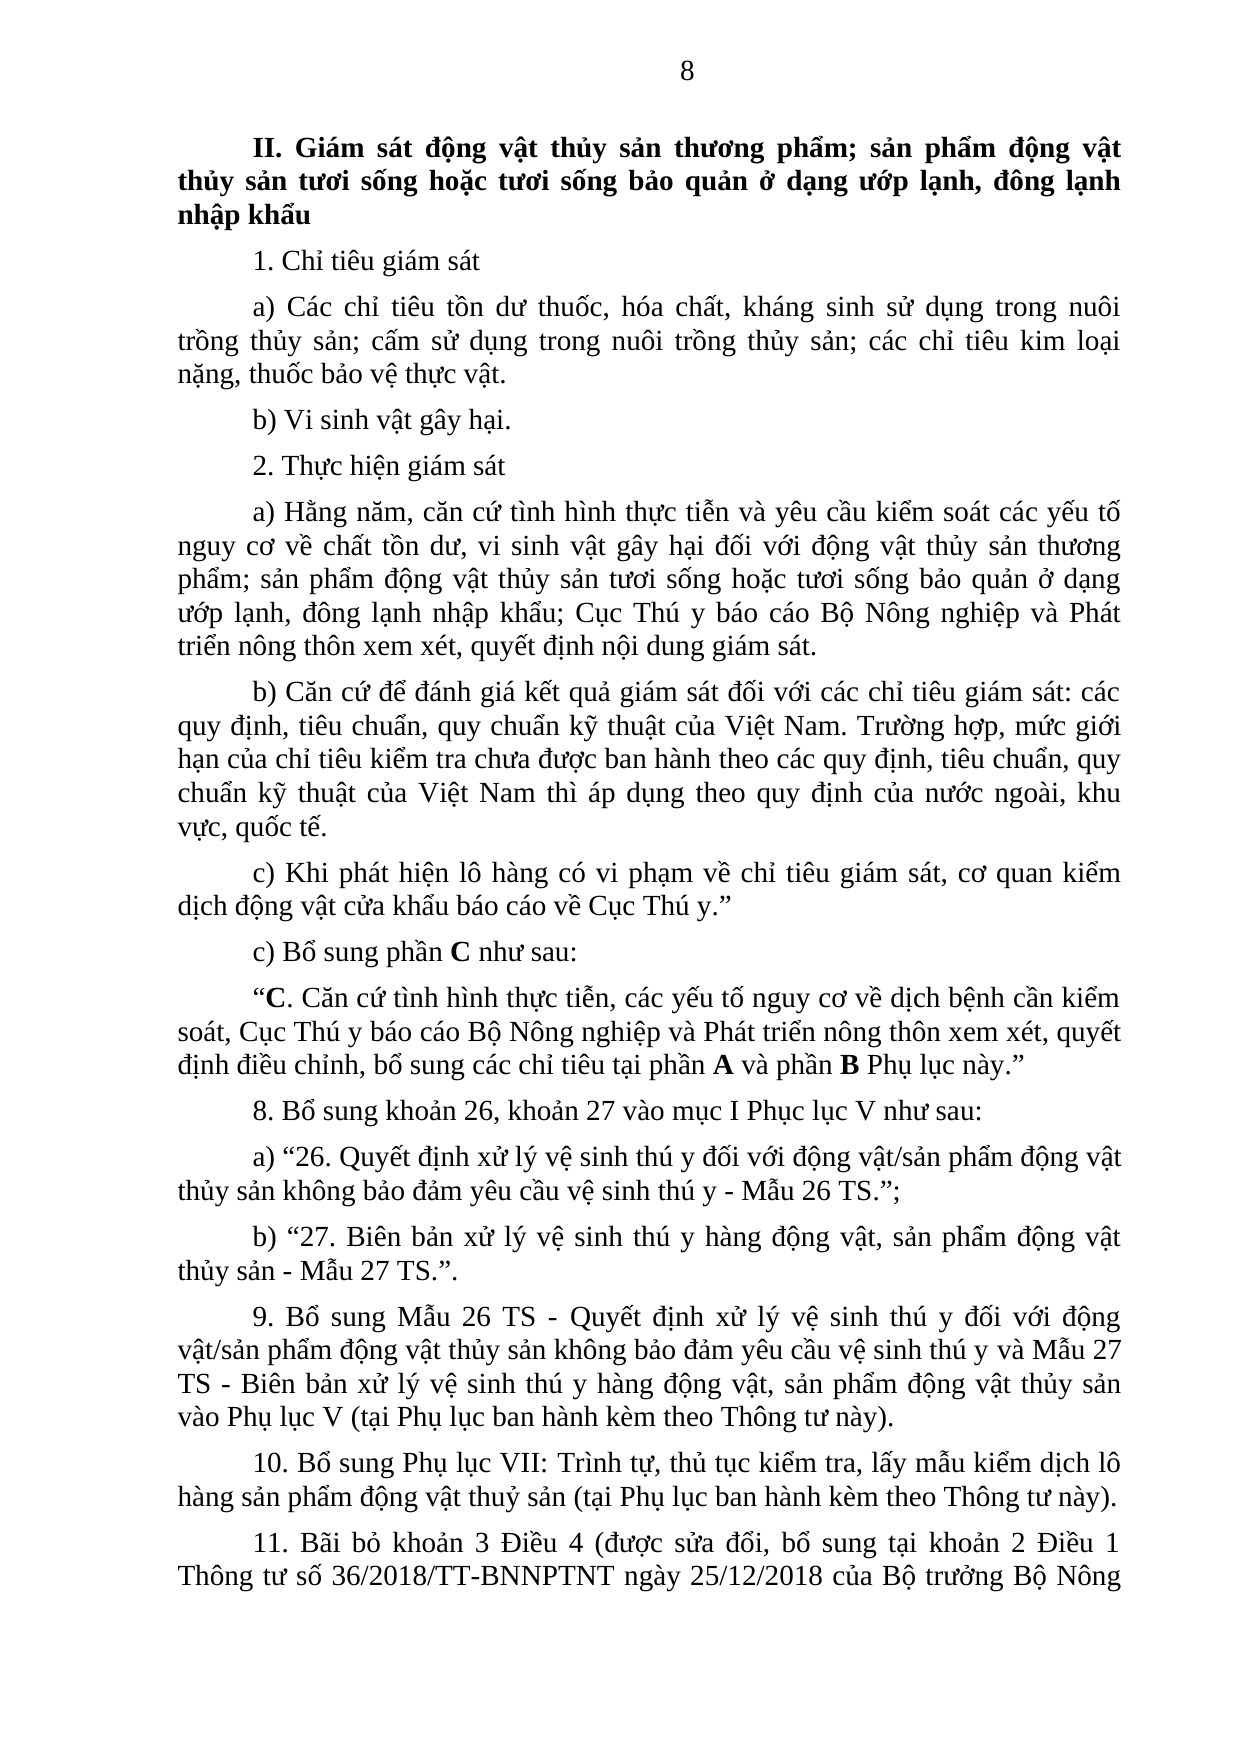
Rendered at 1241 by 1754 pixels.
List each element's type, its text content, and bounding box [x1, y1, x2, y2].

text a) “26. Quyết định xử lý vệ sinh thú y đối với động vật/sản phẩm động vật thủy sản không bảo đảm yêu cầu vệ sinh thú y - Mẫu 26 TS.”; [177, 1139, 1122, 1207]
text II. Giám sát động vật thủy sản thương phẩm; sản phẩm động vật thủy sản tươi sống hoặc tươi sống bảo quản ở dạng ướp lạnh, đông lạnh nhập khẩu [177, 130, 1122, 231]
text c) Khi phát hiện lô hàng có vi phạm về chỉ tiêu giám sát, cơ quan kiểm dịch động vật cửa khẩu báo cáo về Cục Thú y.” [177, 855, 1122, 922]
text b) Vi sinh vật gây hại. [177, 402, 1122, 436]
text b) Căn cứ để đánh giá kết quả giám sát đối với các chỉ tiêu giám sát: các quy định, tiêu chuẩn, quy chuẩn kỹ thuật của Việt Nam. Trường hợp, mức giới hạn của chỉ tiêu kiểm tra chưa được ban hành theo các quy định, tiêu chuẩn, quy chuẩn kỹ thuật của Việt Nam thì áp dụng theo quy định của nước ngoài, khu vực, quốc tế. [177, 674, 1122, 842]
text 2. Thực hiện giám sát [177, 448, 1122, 482]
text “C. Căn cứ tình hình thực tiễn, các yếu tố nguy cơ về dịch bệnh cần kiểm soát, Cục Thú y báo cáo Bộ Nông nghiệp và Phát triển nông thôn xem xét, quyết định điều chỉnh, bổ sung các chỉ tiêu tại phần A và phần B Phụ lục này.” [177, 980, 1122, 1081]
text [177, 1525, 1122, 1592]
text 1. Chỉ tiêu giám sát [177, 243, 1122, 277]
text 10. Bổ sung Phụ lục VII: Trình tự, thủ tục kiểm tra, lấy mẫu kiểm dịch lô hàng sản phẩm động vật thuỷ sản (tại Phụ lục ban hành kèm theo Thông tư này). [177, 1445, 1122, 1512]
text c) Bổ sung phần C như sau: [177, 934, 1122, 968]
text b) “27. Biên bản xử lý vệ sinh thú y hàng động vật, sản phẩm động vật thủy sản - Mẫu 27 TS.”. [177, 1219, 1122, 1286]
text a) Các chỉ tiêu tồn dư thuốc, hóa chất, kháng sinh sử dụng trong nuôi trồng thủy sản; cấm sử dụng trong nuôi trồng thủy sản; các chỉ tiêu kim loại nặng, thuốc bảo vệ thực vật. [177, 289, 1122, 390]
text 9. Bổ sung Mẫu 26 TS - Quyết định xử lý vệ sinh thú y đối với động vật/sản phẩm động vật thủy sản không bảo đảm yêu cầu vệ sinh thú y và Mẫu 27 TS - Biên bản xử lý vệ sinh thú y hàng động vật, sản phẩm động vật thủy sản vào Phụ lục V (tại Phụ lục ban hành kèm theo Thông tư này). [177, 1299, 1122, 1433]
text 8. Bổ sung khoản 26, khoản 27 vào mục I Phục lục V như sau: [177, 1093, 1122, 1127]
text a) Hằng năm, căn cứ tình hình thực tiễn và yêu cầu kiểm soát các yếu tố nguy cơ về chất tồn dư, vi sinh vật gây hại đối với động vật thủy sản thương phẩm; sản phẩm động vật thủy sản tươi sống hoặc tươi sống bảo quản ở dạng ướp lạnh, đông lạnh nhập khẩu; Cục Thú y báo cáo Bộ Nông nghiệp và Phát triển nông thôn xem xét, quyết định nội dung giám sát. [177, 494, 1122, 662]
